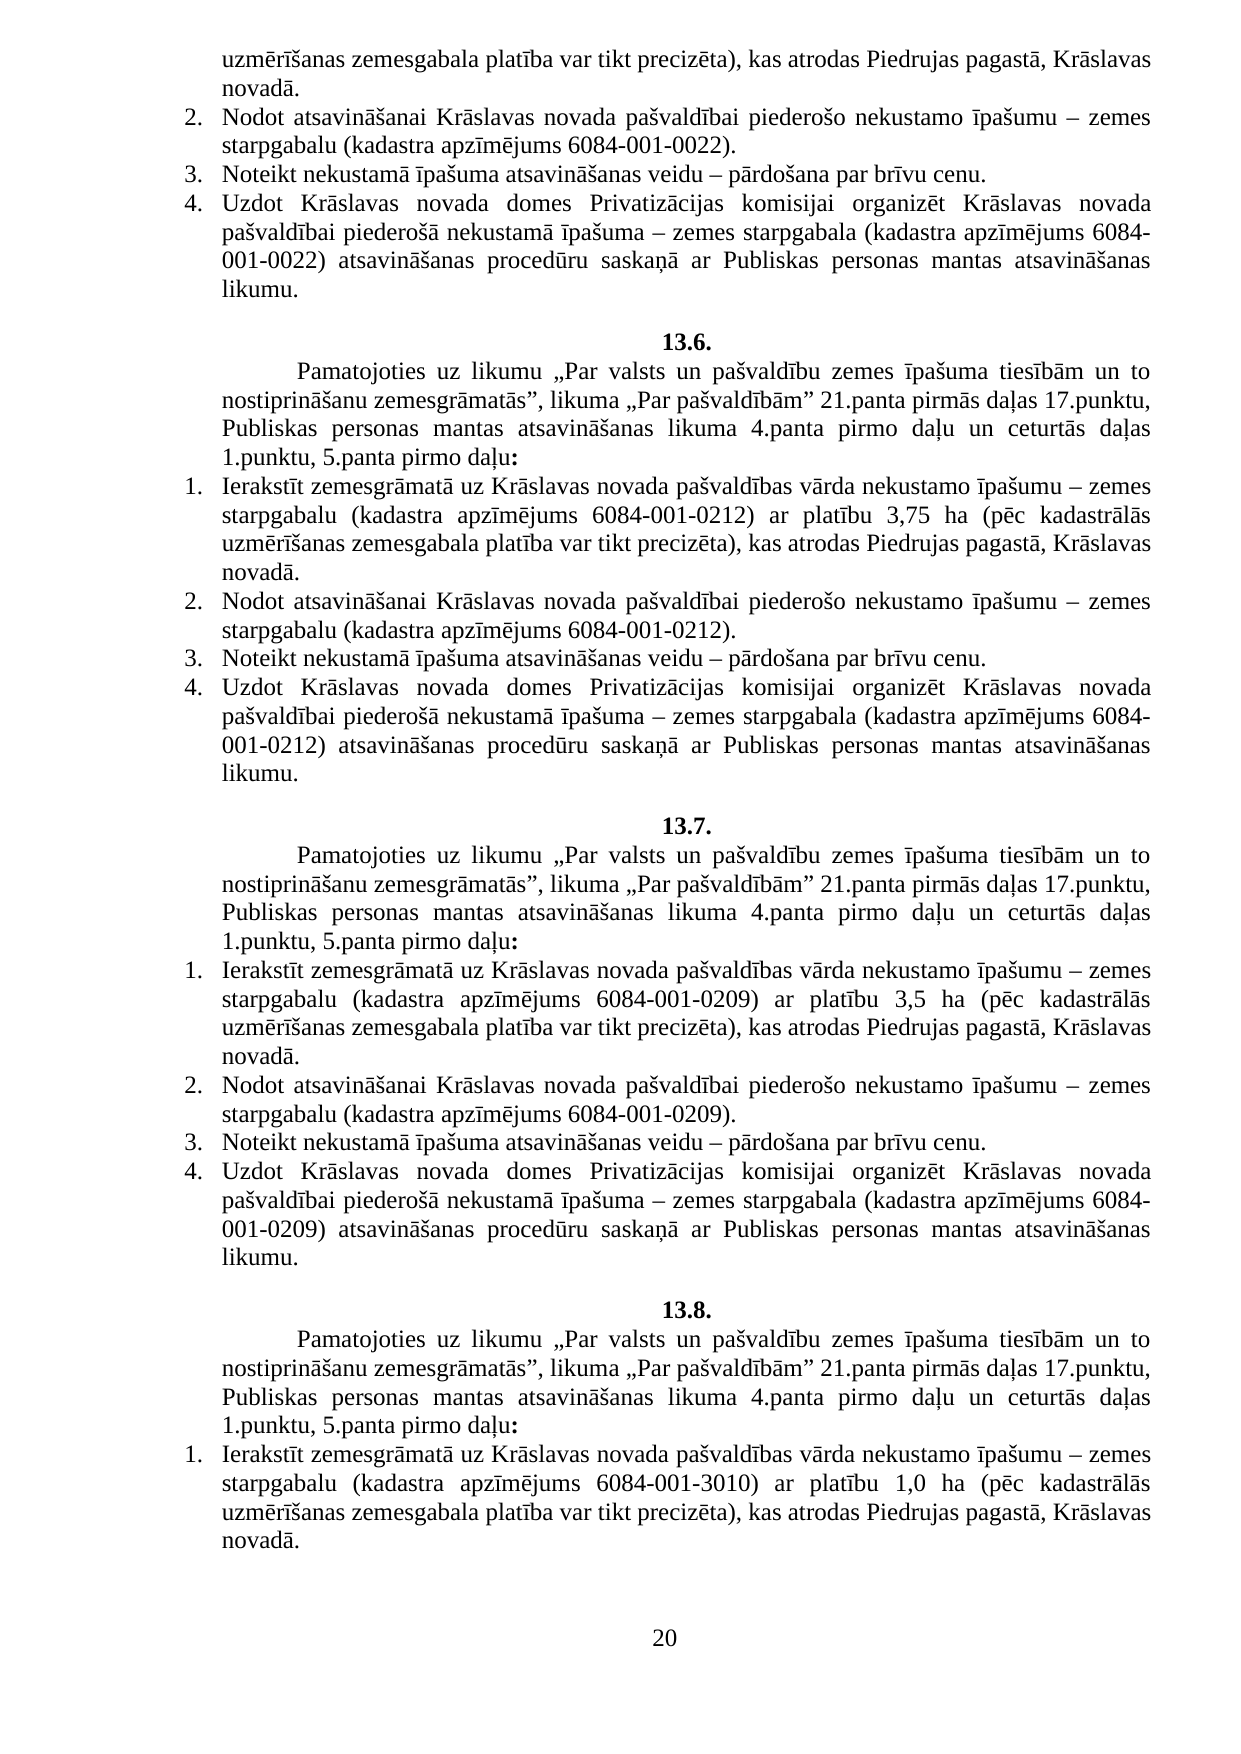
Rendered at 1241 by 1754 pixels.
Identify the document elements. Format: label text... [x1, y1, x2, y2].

list Uzdot Krāslavas novada domes Privatizācijas komisijai organizēt Krāslavas novada pašvaldībai piederošā nekustamā īpašuma – zemes starpgabala (kadastra apzīmējums 6084-001-0212) atsavināšanas procedūru saskaņā ar Publiskas personas mantas atsavināšanas likumu. [184, 672, 1152, 787]
list Nodot atsavināšanai Krāslavas novada pašvaldībai piederošo nekustamo īpašumu – zemes starpgabalu (kadastra apzīmējums 6084-001-0022). [184, 102, 1152, 159]
text 13.8. [222, 1295, 1152, 1324]
list Nodot atsavināšanai Krāslavas novada pašvaldībai piederošo nekustamo īpašumu – zemes starpgabalu (kadastra apzīmējums 6084-001-0209). [184, 1070, 1152, 1127]
list Ierakstīt zemesgrāmatā uz Krāslavas novada pašvaldības vārda nekustamo īpašumu – zemes starpgabalu (kadastra apzīmējums 6084-001-3010) ar platību 1,0 ha (pēc kadastrālās uzmērīšanas zemesgabala platība var tikt precizēta), kas atrodas Piedrujas pagastā, Krāslavas novadā. [184, 1439, 1152, 1554]
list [184, 44, 1152, 102]
list Noteikt nekustamā īpašuma atsavināšanas veidu – pārdošana par brīvu cenu. [184, 643, 1152, 672]
list Nodot atsavināšanai Krāslavas novada pašvaldībai piederošo nekustamo īpašumu – zemes starpgabalu (kadastra apzīmējums 6084-001-0212). [184, 586, 1152, 643]
list Ierakstīt zemesgrāmatā uz Krāslavas novada pašvaldības vārda nekustamo īpašumu – zemes starpgabalu (kadastra apzīmējums 6084-001-0209) ar platību 3,5 ha (pēc kadastrālās uzmērīšanas zemesgabala platība var tikt precizēta), kas atrodas Piedrujas pagastā, Krāslavas novadā. [184, 955, 1152, 1070]
list Noteikt nekustamā īpašuma atsavināšanas veidu – pārdošana par brīvu cenu. [184, 1127, 1152, 1156]
list Uzdot Krāslavas novada domes Privatizācijas komisijai organizēt Krāslavas novada pašvaldībai piederošā nekustamā īpašuma – zemes starpgabala (kadastra apzīmējums 6084-001-0022) atsavināšanas procedūru saskaņā ar Publiskas personas mantas atsavināšanas likumu. [184, 188, 1152, 303]
text 13.6. [222, 327, 1152, 356]
list Uzdot Krāslavas novada domes Privatizācijas komisijai organizēt Krāslavas novada pašvaldībai piederošā nekustamā īpašuma – zemes starpgabala (kadastra apzīmējums 6084-001-0209) atsavināšanas procedūru saskaņā ar Publiskas personas mantas atsavināšanas likumu. [184, 1156, 1152, 1271]
list Ierakstīt zemesgrāmatā uz Krāslavas novada pašvaldības vārda nekustamo īpašumu – zemes starpgabalu (kadastra apzīmējums 6084-001-0212) ar platību 3,75 ha (pēc kadastrālās uzmērīšanas zemesgabala platība var tikt precizēta), kas atrodas Piedrujas pagastā, Krāslavas novadā. [184, 471, 1152, 586]
text 13.7. [222, 811, 1152, 840]
list Noteikt nekustamā īpašuma atsavināšanas veidu – pārdošana par brīvu cenu. [184, 159, 1152, 188]
